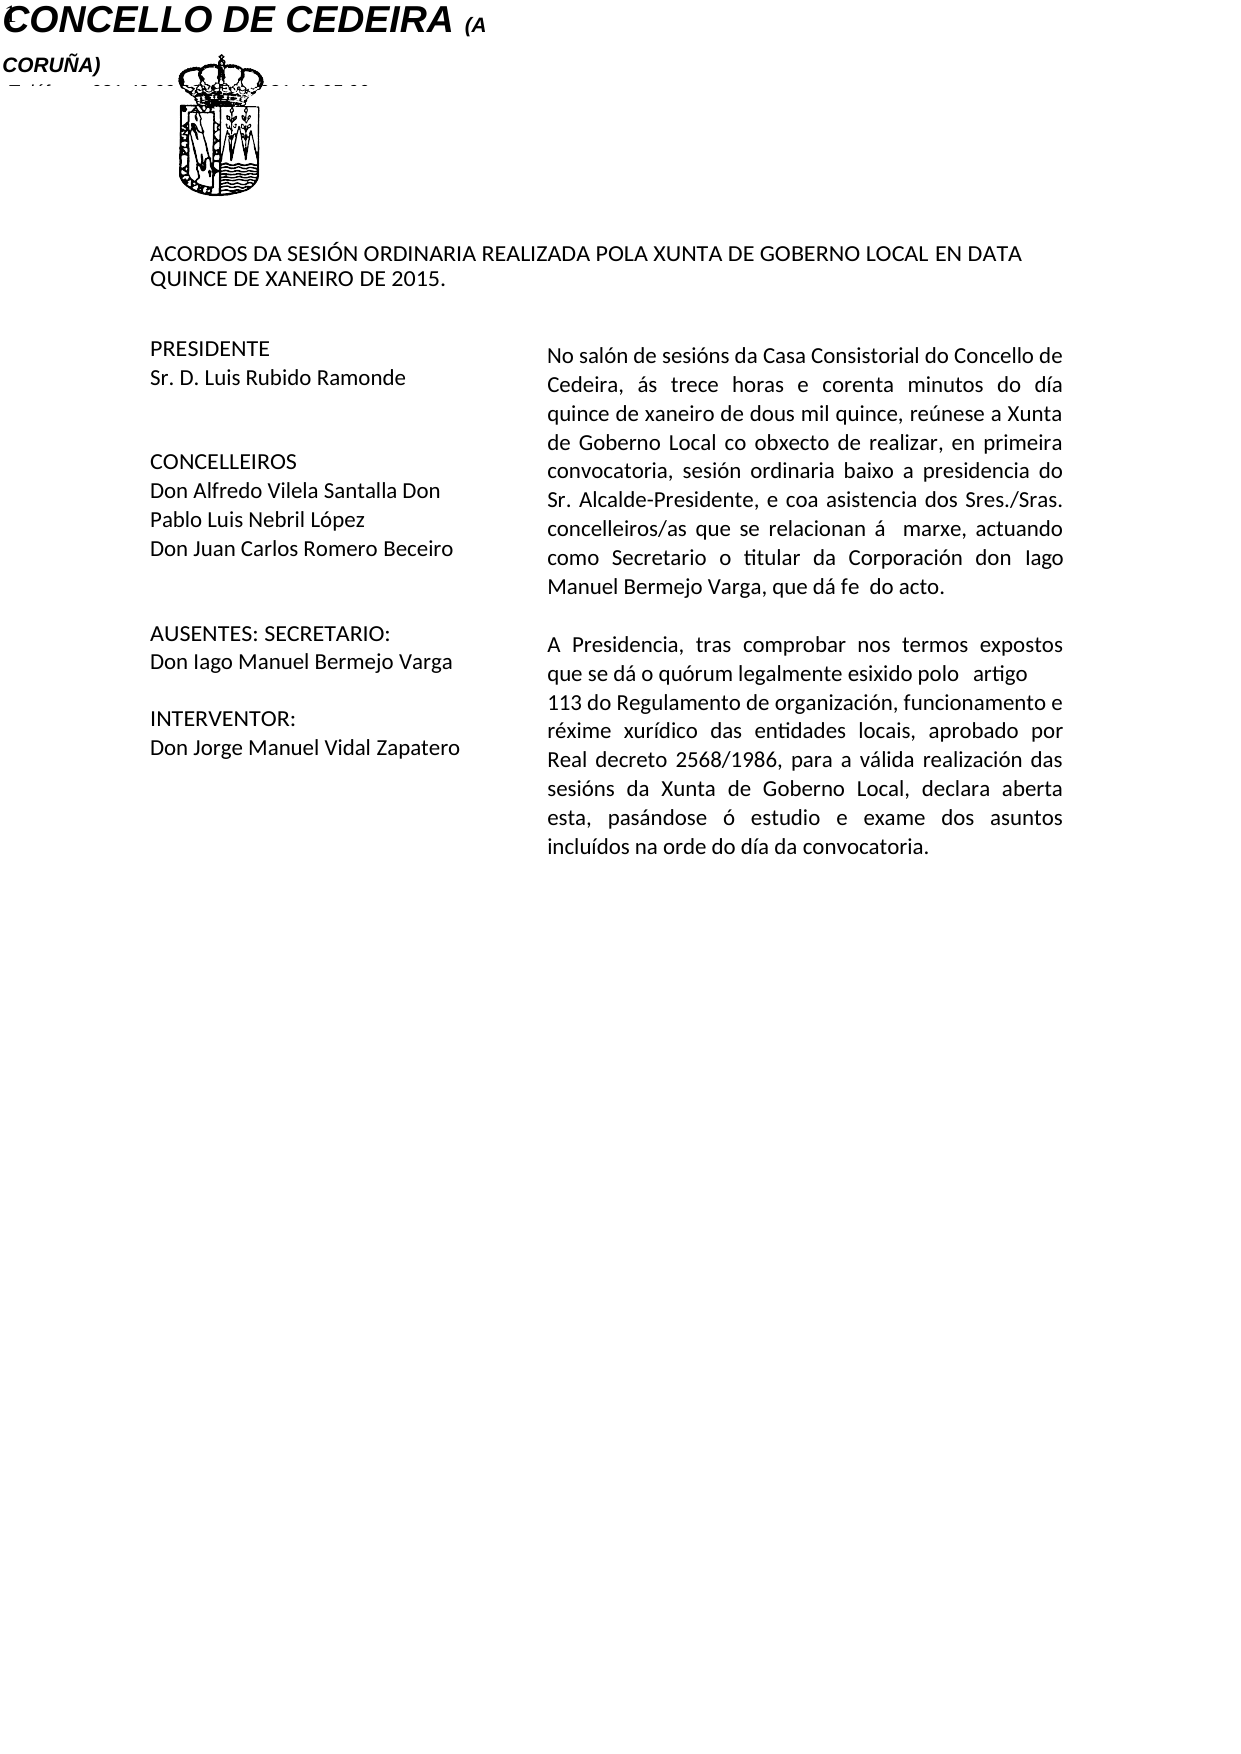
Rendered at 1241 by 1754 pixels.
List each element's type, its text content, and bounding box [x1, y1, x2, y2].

text Sr. D. Luis Rubido Ramonde [150, 363, 446, 391]
picture [166, 46, 272, 204]
text Don Alfredo Vilela Santalla Don Pablo Luis Nebril López [150, 476, 446, 533]
text ACORDOS DA SESIÓN ORDINARIA REALIZADA POLA XUNTA DE GOBERNO LOCAL EN DATA QUINCE DE XANEIRO DE 2015. [150, 242, 1102, 292]
text PRESIDENTE [150, 334, 446, 362]
text AUSENTES: SECRETARIO: [150, 572, 446, 647]
text INTERVENTOR: [150, 704, 446, 732]
text Don Juan Carlos Romero Beceiro [150, 534, 493, 562]
text Don Jorge Manuel Vidal Zapatero [150, 733, 493, 761]
text Don Iago Manuel Bermejo Varga [150, 647, 493, 676]
text CONCELLEIROS [150, 447, 446, 475]
text A Presidencia, tras comprobar nos termos expostos que se dá o quórum legalmente esixido polo artigo [547, 630, 1063, 687]
text 113 do Regulamento de organización, funcionamento e réxime xurídico das entidades locais, aprobado por Real decreto 2568/1986, para a válida realización das sesións da Xunta de Goberno Local, declara aberta esta, pasándose ó estudio e exame dos asuntos incluídos na orde do día da convocatoria. [547, 688, 1063, 860]
text No salón de sesións da Casa Consistorial do Concello de Cedeira, ás trece horas e corenta minutos do día quince de xaneiro de dous mil quince, reúnese a Xunta de Goberno Local co obxecto de realizar, en primeira convocatoria, sesión ordinaria baixo a presidencia do Sr. Alcalde-Presidente, e coa asistencia dos Sres./Sras. concelleiros/as que se relacionan á marxe, actuando como Secretario o titular da Corporación don Iago Manuel Bermejo Varga, que dá fe do acto. [547, 341, 1063, 600]
